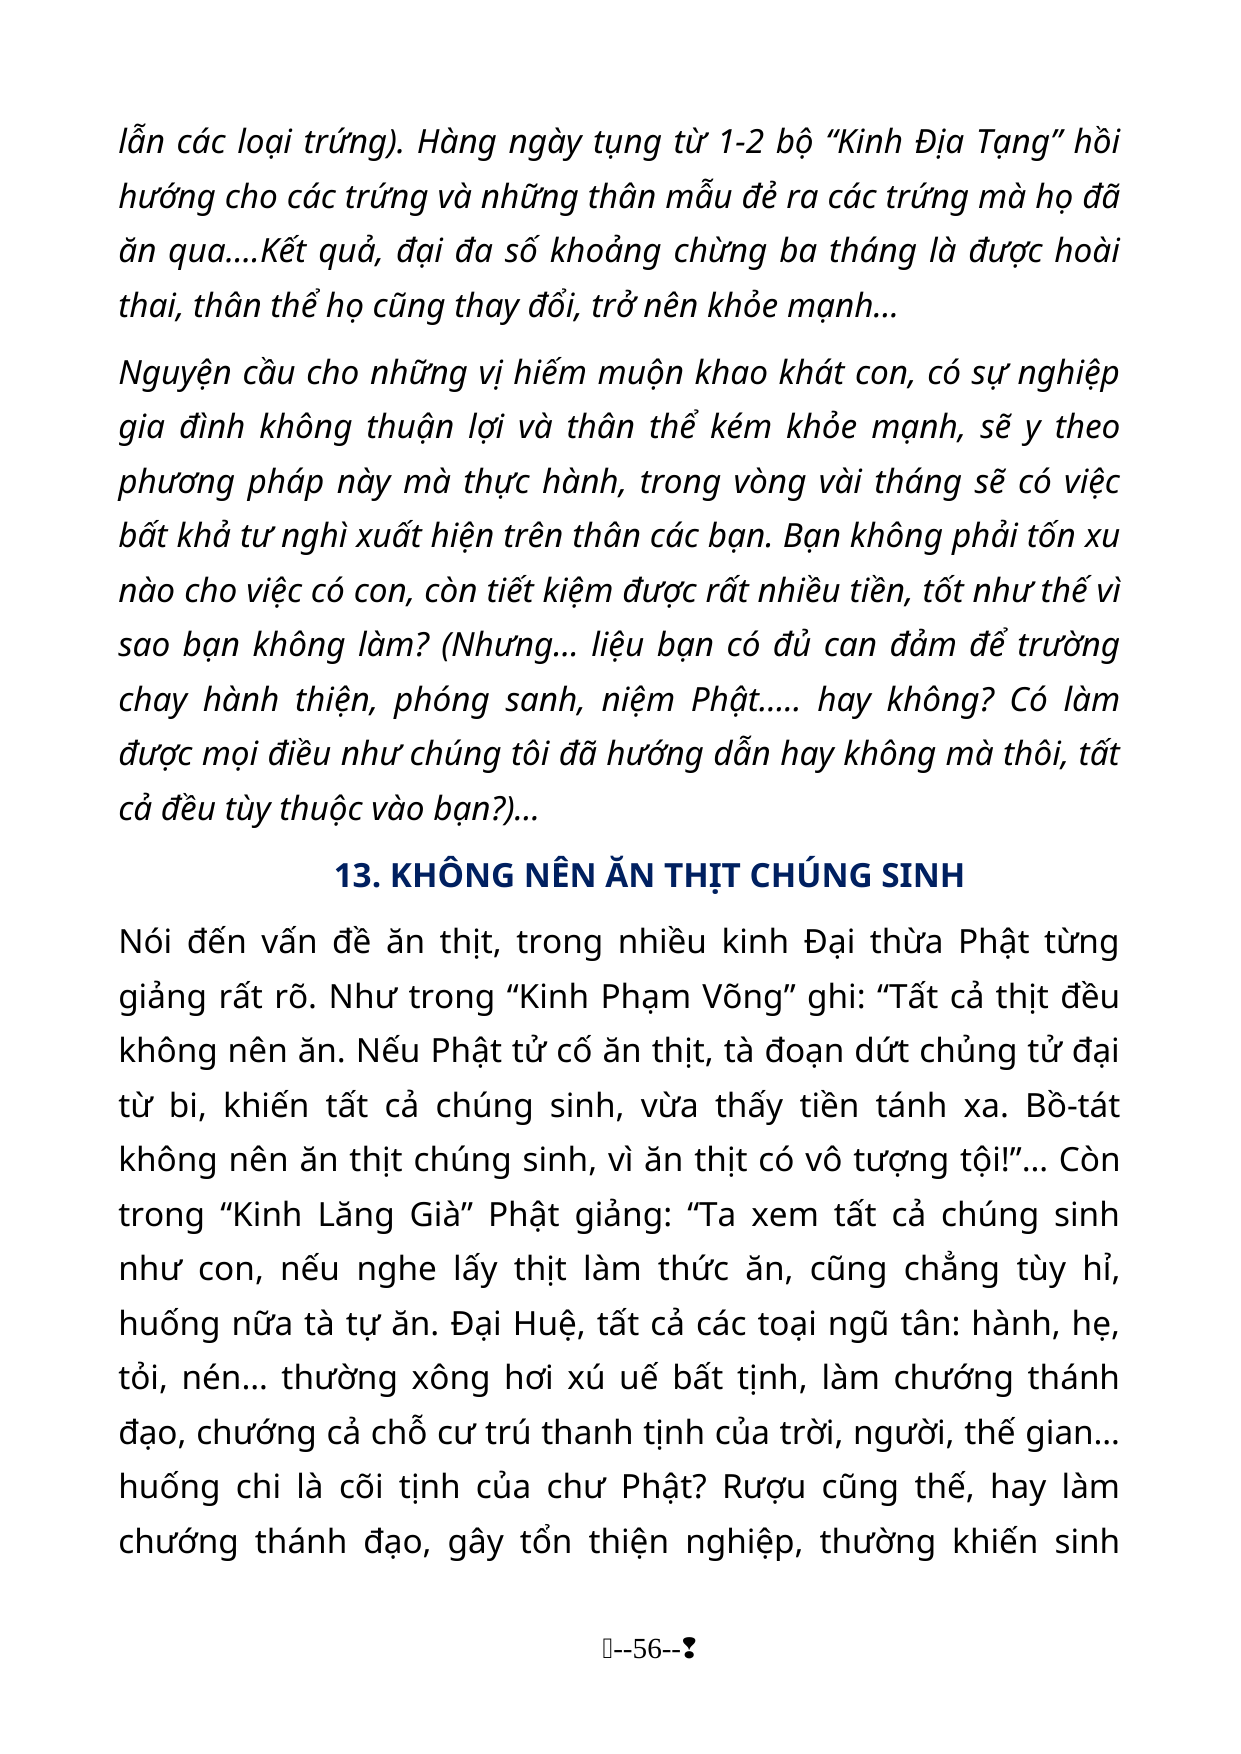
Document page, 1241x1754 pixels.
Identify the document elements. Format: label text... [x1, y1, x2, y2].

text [118, 918, 1122, 1563]
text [118, 118, 1122, 327]
text Nguyện cầu cho những vị hiếm muộn khao khát con, có sự nghiệp gia đình không thuận lợi và thân thể kém khỏe mạnh, sẽ y theo phương pháp này mà thực hành, trong vòng vài tháng sẽ có việc bất khả tư nghì xuất hiện trên thân các bạn. Bạn không phải tốn xu nào cho việc có con, còn tiết kiệm được rất nhiều tiền, tốt như thế vì sao bạn không làm? (Nhưng… liệu bạn có đủ can đảm để trường chay hành thiện, phóng sanh, niệm Phật….. hay không? Có làm được mọi điều như chúng tôi đã hướng dẫn hay không mà thôi, tất cả đều tùy thuộc vào bạn?)… [118, 348, 1122, 830]
subtitle 13. KHÔNG NÊN ĂN THỊT CHÚNG SINH [118, 851, 1122, 897]
